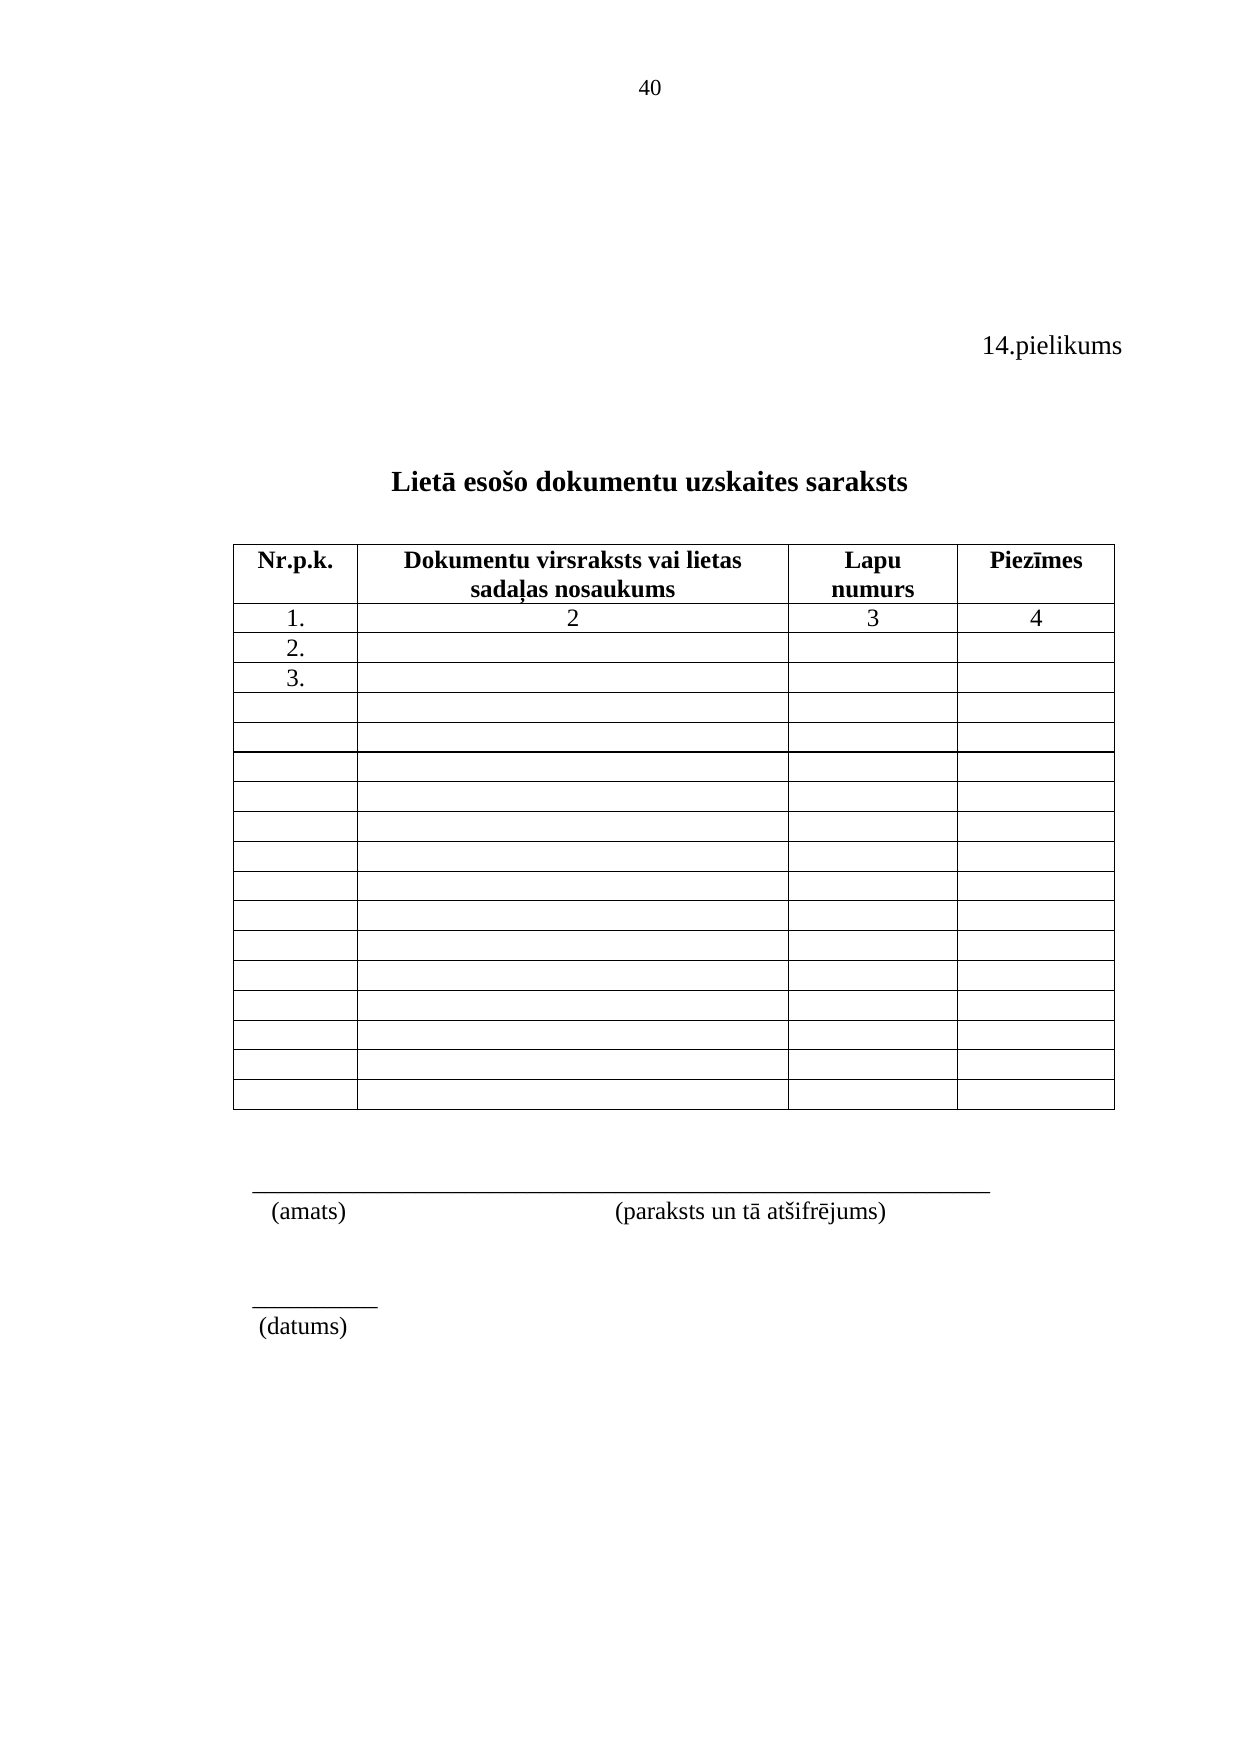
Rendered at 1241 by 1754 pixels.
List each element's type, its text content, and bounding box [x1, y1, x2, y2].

table_cell [789, 782, 957, 811]
table_cell [958, 1050, 1114, 1079]
table_cell [234, 901, 357, 930]
table_cell [789, 961, 957, 990]
table_cell [234, 782, 357, 811]
table_cell [234, 1080, 357, 1109]
table_cell [789, 991, 957, 1019]
table_cell [789, 842, 957, 871]
table_cell [358, 1021, 788, 1049]
title 14.pielikums [177, 329, 1122, 361]
table_cell [958, 723, 1114, 751]
table_cell [789, 872, 957, 900]
table_cell 2 [358, 604, 788, 632]
table_cell [789, 663, 957, 692]
table_cell [358, 1080, 788, 1109]
table_header Nr.p.k. [234, 545, 357, 602]
table_cell [358, 1050, 788, 1079]
table_cell [789, 723, 957, 751]
table_cell [234, 931, 357, 960]
table_cell [358, 931, 788, 960]
table_cell [234, 842, 357, 871]
text ___________________________________________________________ [177, 1167, 1122, 1196]
table_cell [789, 753, 957, 781]
table_cell 1. [234, 604, 357, 632]
table_cell [958, 633, 1114, 662]
table_cell [358, 723, 788, 751]
table_cell [358, 842, 788, 871]
table_cell [234, 1021, 357, 1049]
table_cell [358, 901, 788, 930]
table_cell [234, 991, 357, 1019]
table_cell [958, 812, 1114, 841]
table_cell [234, 753, 357, 781]
table_cell [358, 663, 788, 692]
table_cell 2. [234, 633, 357, 662]
title Lietā esošo dokumentu uzskaites saraksts [177, 464, 1122, 497]
text __________ [177, 1282, 1122, 1311]
table_cell [958, 872, 1114, 900]
table_cell [958, 842, 1114, 871]
table_cell [358, 872, 788, 900]
table_cell 4 [958, 604, 1114, 632]
table_cell 3 [789, 604, 957, 632]
table_cell [958, 782, 1114, 811]
table_cell [958, 693, 1114, 722]
table_cell [789, 901, 957, 930]
table_cell [958, 901, 1114, 930]
table_cell [234, 1050, 357, 1079]
table_cell [358, 782, 788, 811]
table_cell [358, 991, 788, 1019]
table_cell [958, 1080, 1114, 1109]
table_header Piezīmes [958, 545, 1114, 602]
text (amats) (paraksts un tā atšifrējums) [177, 1196, 1122, 1225]
table_cell [958, 753, 1114, 781]
table_cell [358, 961, 788, 990]
table_cell [958, 961, 1114, 990]
table_cell [358, 693, 788, 722]
table_cell [234, 723, 357, 751]
table_cell [958, 663, 1114, 692]
table_cell [958, 931, 1114, 960]
table_header Lapu numurs [789, 545, 957, 602]
table_cell [789, 1021, 957, 1049]
table_cell [234, 961, 357, 990]
table_cell [958, 991, 1114, 1019]
table_cell [789, 693, 957, 722]
table_cell [789, 812, 957, 841]
table_cell [234, 872, 357, 900]
table_cell 3. [234, 663, 357, 692]
table_cell [789, 633, 957, 662]
table_cell [358, 633, 788, 662]
table_cell [358, 753, 788, 781]
text (datums) [177, 1311, 1122, 1340]
table_cell [789, 931, 957, 960]
table_cell [358, 812, 788, 841]
table_cell [789, 1080, 957, 1109]
table_header Dokumentu virsraksts vai lietas sadaļas nosaukums [358, 545, 788, 602]
table_cell [958, 1021, 1114, 1049]
table_cell [234, 693, 357, 722]
table_cell [789, 1050, 957, 1079]
table_cell [234, 812, 357, 841]
